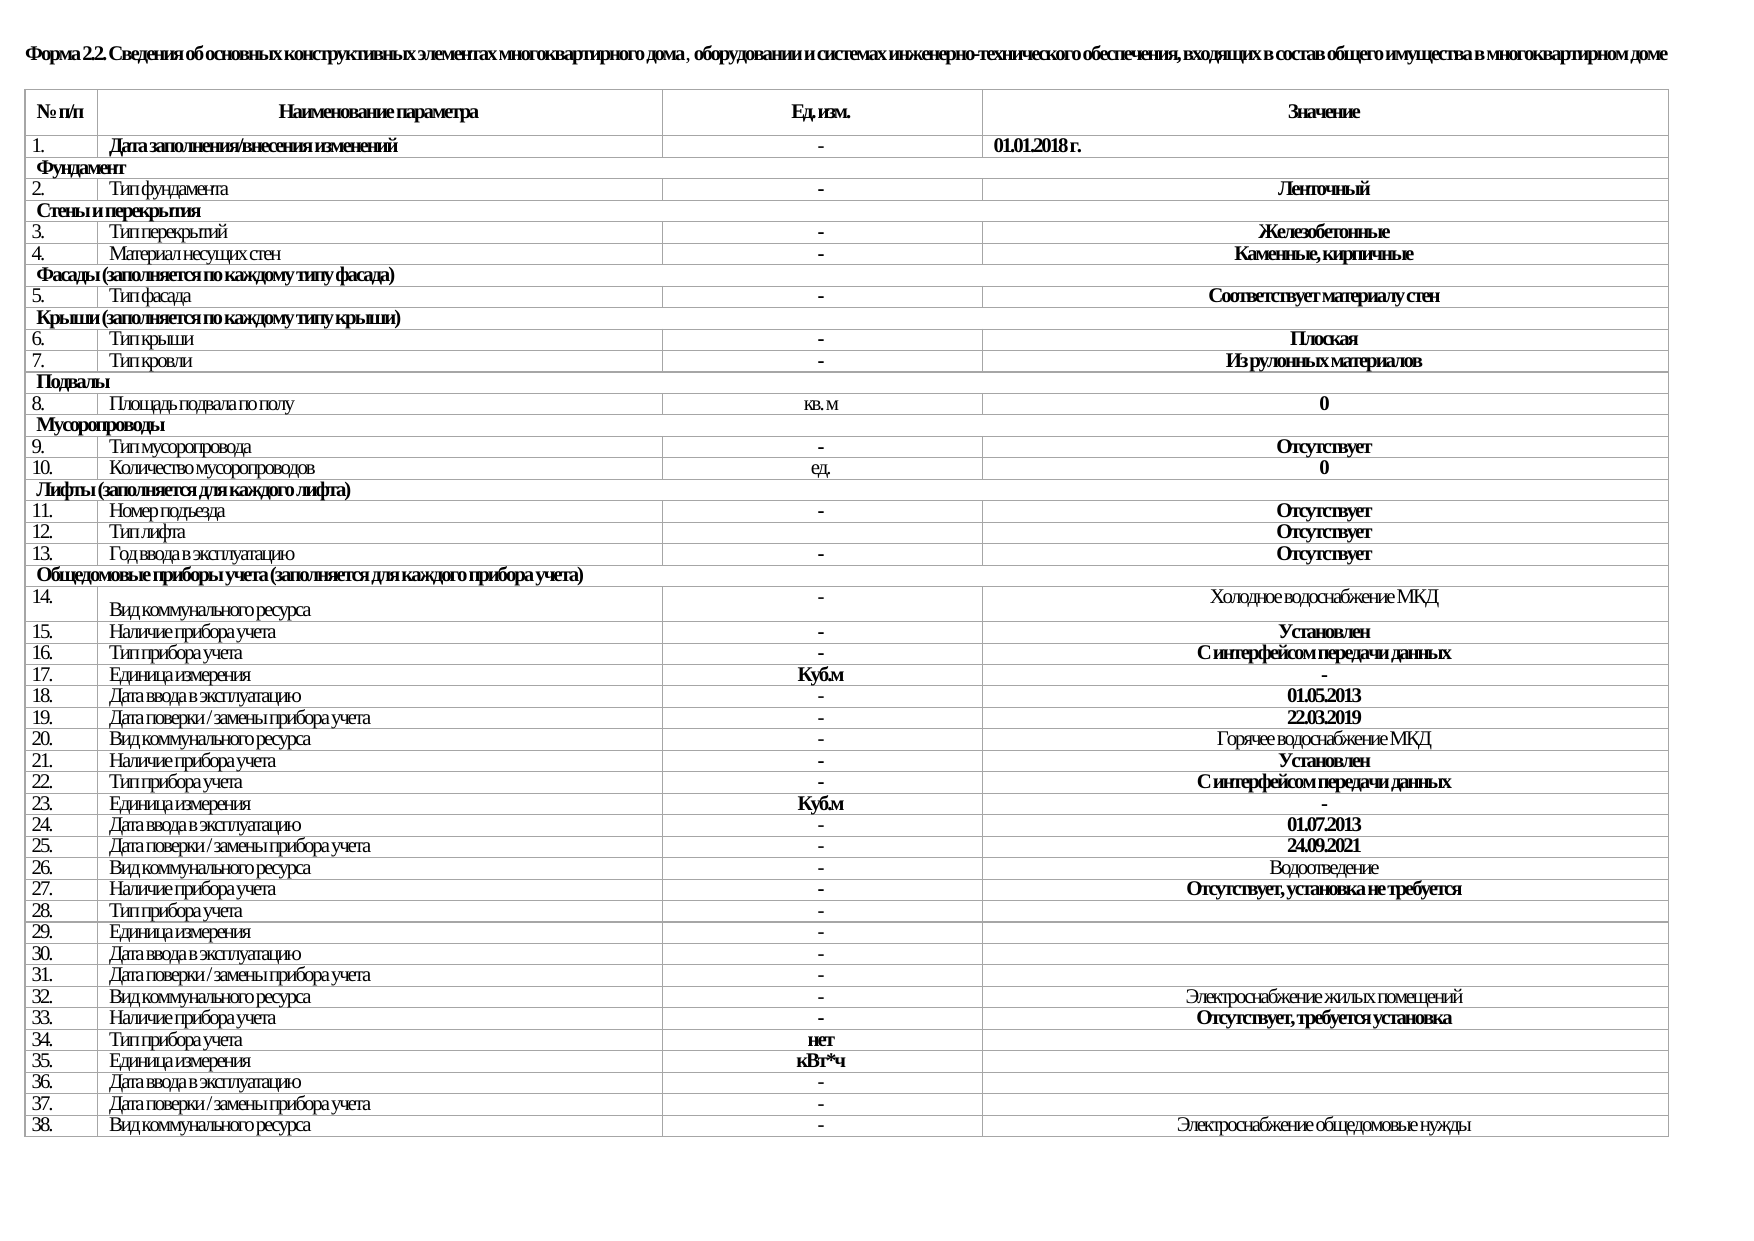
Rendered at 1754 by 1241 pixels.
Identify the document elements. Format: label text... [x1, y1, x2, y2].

table_cell [26, 686, 97, 707]
table_cell Единица измерения [98, 923, 662, 943]
table_cell Отсутствует [983, 437, 1668, 457]
table_cell Вид коммунального ресурса [98, 729, 662, 750]
table_cell Тип прибора учета [98, 901, 662, 921]
table_cell - [663, 751, 982, 771]
table_cell [26, 794, 97, 814]
table_cell 22.03.2019 [983, 708, 1668, 728]
table_cell Тип прибора учета [98, 644, 662, 664]
table_cell [26, 394, 97, 414]
table_cell Отсутствует [983, 501, 1668, 522]
table_cell Стены и перекрытия [26, 201, 1668, 221]
table_cell Тип крыши [98, 330, 662, 350]
table_cell [26, 179, 97, 200]
table_cell 01.05.2013 [983, 686, 1668, 707]
table_cell кВт*ч [663, 1051, 982, 1072]
table_cell Общедомовые приборы учета (заполняется для каждого прибора учета) [26, 566, 1668, 586]
table_cell Установлен [983, 751, 1668, 771]
table_cell [983, 944, 1668, 964]
table_cell - [663, 686, 982, 707]
table_cell 01.01.2018 г. [983, 136, 1668, 157]
table_cell [26, 351, 97, 371]
table_cell [26, 544, 97, 564]
table_cell [26, 880, 97, 900]
table_cell [26, 458, 97, 479]
table_cell [26, 587, 97, 621]
table_cell Площадь подвала по полу [98, 394, 662, 414]
table_cell Наличие прибора учета [98, 880, 662, 900]
table_cell Тип фасада [98, 287, 662, 307]
table_cell Номер подъезда [98, 501, 662, 522]
table_cell [983, 1030, 1668, 1050]
table_cell кв. м [663, 394, 982, 414]
table_cell [26, 244, 97, 264]
table_cell Наличие прибора учета [98, 751, 662, 771]
table_cell Плоская [983, 330, 1668, 350]
table_cell Дата поверки / замены прибора учета [98, 708, 662, 728]
table_cell [26, 665, 97, 685]
table_cell - [663, 1116, 982, 1136]
table_cell Тип фундамента [98, 179, 662, 200]
table_cell - [983, 665, 1668, 685]
table_cell [26, 944, 97, 964]
table_cell [26, 1116, 97, 1136]
table_cell [26, 1094, 97, 1114]
table_cell - [663, 179, 982, 200]
table_cell [26, 751, 97, 771]
table_cell Фундамент [26, 158, 1668, 178]
table_cell - [663, 222, 982, 243]
table_cell Дата поверки / замены прибора учета [98, 837, 662, 857]
table_cell Вид коммунального ресурса [98, 587, 662, 621]
table_cell Железобетонные [983, 222, 1668, 243]
table_cell [983, 965, 1668, 986]
table_cell [663, 523, 982, 543]
table_cell [26, 1051, 97, 1072]
table_cell Из рулонных материалов [983, 351, 1668, 371]
table_cell Дата поверки / замены прибора учета [98, 1094, 662, 1114]
table_cell Электроснабжение жилых помещений [983, 987, 1668, 1007]
table_cell Тип мусоропровода [98, 437, 662, 457]
table_cell ед. [663, 458, 982, 479]
table_cell Дата заполнения/внесения изменений [98, 136, 662, 157]
table_cell - [663, 923, 982, 943]
table_cell [26, 815, 97, 836]
table_cell - [663, 987, 982, 1007]
table_cell Наличие прибора учета [98, 622, 662, 642]
table_cell Ленточный [983, 179, 1668, 200]
table_cell Фасады (заполняется по каждому типу фасада) [26, 265, 1668, 286]
table_cell Единица измерения [98, 1051, 662, 1072]
table_cell [26, 837, 97, 857]
table_header № п/п [26, 90, 97, 135]
table_cell [26, 708, 97, 728]
table_cell - [663, 330, 982, 350]
table_cell - [663, 351, 982, 371]
table_cell Тип кровли [98, 351, 662, 371]
table_cell - [663, 437, 982, 457]
table_cell - [663, 244, 982, 264]
table_header Наименование параметра [98, 90, 662, 135]
table_cell [26, 987, 97, 1007]
table_cell Единица измерения [98, 665, 662, 685]
table_cell Соответствует материалу стен [983, 287, 1668, 307]
table_cell Количество мусоропроводов [98, 458, 662, 479]
table_cell - [663, 708, 982, 728]
table_cell Каменные, кирпичные [983, 244, 1668, 264]
table_cell [983, 1073, 1668, 1093]
table_cell Тип лифта [98, 523, 662, 543]
table_cell Дата ввода в эксплуатацию [98, 944, 662, 964]
table_cell - [983, 794, 1668, 814]
table_cell [26, 1008, 97, 1029]
table_cell - [663, 944, 982, 964]
table_cell - [663, 837, 982, 857]
table_cell Единица измерения [98, 794, 662, 814]
table_cell Отсутствует, установка не требуется [983, 880, 1668, 900]
table_cell Водоотведение [983, 858, 1668, 878]
table_cell 01.07.2013 [983, 815, 1668, 836]
table_cell - [663, 815, 982, 836]
table_cell С интерфейсом передачи данных [983, 644, 1668, 664]
table_cell Горячее водоснабжение МКД [983, 729, 1668, 750]
table_cell 0 [983, 394, 1668, 414]
table_cell [26, 1073, 97, 1093]
table_cell [26, 901, 97, 921]
table_cell Дата ввода в эксплуатацию [98, 1073, 662, 1093]
table_cell [26, 287, 97, 307]
table_cell - [663, 622, 982, 642]
table_cell Дата поверки / замены прибора учета [98, 965, 662, 986]
table_cell [983, 1051, 1668, 1072]
table_cell - [663, 858, 982, 878]
table_cell [26, 622, 97, 642]
table_cell 24.09.2021 [983, 837, 1668, 857]
table_cell Вид коммунального ресурса [98, 1116, 662, 1136]
table_cell - [663, 729, 982, 750]
table_cell - [663, 1073, 982, 1093]
table_cell [983, 923, 1668, 943]
table_cell - [663, 136, 982, 157]
table_cell Материал несущих стен [98, 244, 662, 264]
table_cell - [663, 501, 982, 522]
table_cell [26, 222, 97, 243]
table_cell [26, 644, 97, 664]
table_cell Мусоропроводы [26, 415, 1668, 436]
table_cell - [663, 772, 982, 793]
table_cell нет [663, 1030, 982, 1050]
table_cell [26, 136, 97, 157]
table_cell Отсутствует, требуется установка [983, 1008, 1668, 1029]
table_cell [983, 1094, 1668, 1114]
table_cell Установлен [983, 622, 1668, 642]
table_cell - [663, 880, 982, 900]
table_cell Крыши (заполняется по каждому типу крыши) [26, 308, 1668, 328]
table_cell Подвалы [26, 373, 1668, 393]
table_cell Куб.м [663, 794, 982, 814]
table_cell Наличие прибора учета [98, 1008, 662, 1029]
table_cell [26, 501, 97, 522]
table_cell Отсутствует [983, 523, 1668, 543]
table_cell С интерфейсом передачи данных [983, 772, 1668, 793]
table_cell Тип перекрытий [98, 222, 662, 243]
table_cell Холодное водоснабжение МКД [983, 587, 1668, 621]
table_cell - [663, 287, 982, 307]
table_cell [26, 923, 97, 943]
table_header Ед. изм. [663, 90, 982, 135]
table_cell [983, 901, 1668, 921]
table_cell [26, 858, 97, 878]
table_cell [26, 772, 97, 793]
table_cell - [663, 901, 982, 921]
table_cell - [663, 644, 982, 664]
table_cell Вид коммунального ресурса [98, 858, 662, 878]
table_cell - [663, 544, 982, 564]
table_cell Вид коммунального ресурса [98, 987, 662, 1007]
text Форма 2.2. Сведения об основных конструктивных элементах многоквартирного дома, оборудовании и системах инженерно-технического обеспечения, входящих в состав общего имущества в многоквартирном доме [25, 44, 1668, 65]
table_cell [26, 330, 97, 350]
table_cell Тип прибора учета [98, 1030, 662, 1050]
table_cell - [663, 587, 982, 621]
table_cell Год ввода в эксплуатацию [98, 544, 662, 564]
table_cell Тип прибора учета [98, 772, 662, 793]
table_cell - [663, 1008, 982, 1029]
table_cell Электроснабжение общедомовые нужды [983, 1116, 1668, 1136]
table_cell [26, 729, 97, 750]
table_cell 0 [983, 458, 1668, 479]
table_cell - [663, 965, 982, 986]
table_cell [26, 437, 97, 457]
table_cell Дата ввода в эксплуатацию [98, 815, 662, 836]
table_cell Куб.м [663, 665, 982, 685]
table_cell Дата ввода в эксплуатацию [98, 686, 662, 707]
table_cell - [663, 1094, 982, 1114]
table_cell [26, 965, 97, 986]
table_cell [26, 1030, 97, 1050]
table_cell Отсутствует [983, 544, 1668, 564]
table_header Значение [983, 90, 1668, 135]
table_cell [26, 523, 97, 543]
table_cell Лифты (заполняется для каждого лифта) [26, 480, 1668, 500]
